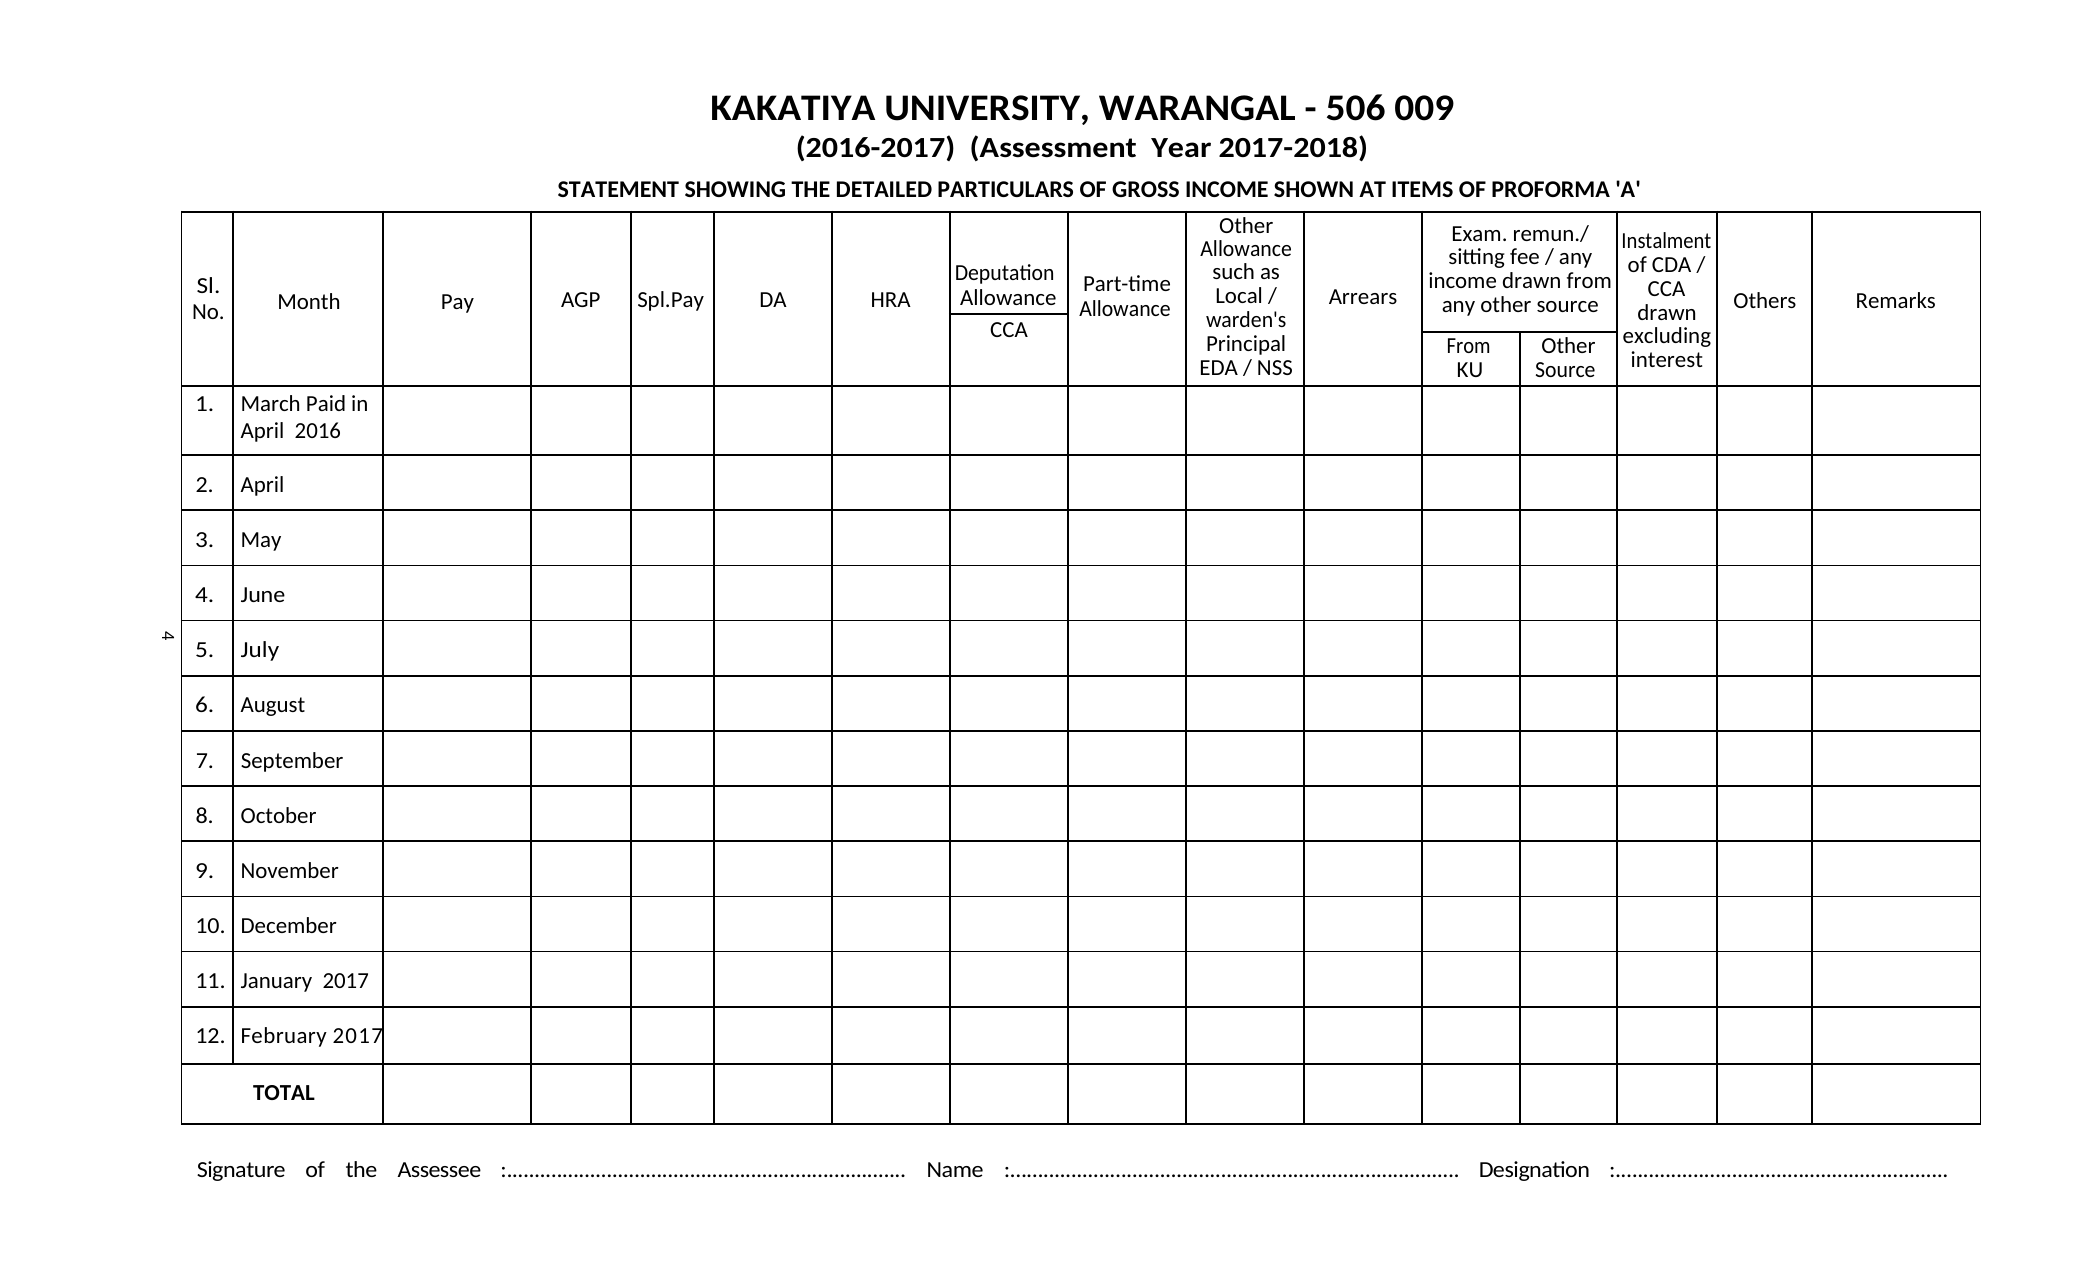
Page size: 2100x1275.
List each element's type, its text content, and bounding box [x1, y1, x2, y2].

table_cell [1618, 621, 1716, 675]
table_cell [715, 1008, 831, 1063]
table_cell [715, 456, 831, 509]
table_cell [1423, 677, 1519, 730]
table_cell [532, 511, 630, 564]
table_cell [833, 732, 949, 785]
table_cell [1618, 787, 1716, 840]
table_cell [1305, 566, 1421, 620]
table_cell [1718, 952, 1811, 1006]
table_cell [632, 1008, 713, 1063]
table_cell [833, 621, 949, 675]
table_cell [384, 842, 530, 896]
table_cell [1618, 1065, 1716, 1122]
table_cell 12. [182, 1008, 232, 1063]
table_cell [1813, 621, 1980, 675]
table_cell 4. [182, 566, 232, 620]
table_cell [951, 621, 1067, 675]
table_cell [1618, 952, 1716, 1006]
table_cell [1521, 511, 1616, 564]
table_cell [632, 732, 713, 785]
table_cell [951, 842, 1067, 896]
table_cell February 2017 [234, 1008, 382, 1063]
table_cell [951, 732, 1067, 785]
table_cell December [234, 897, 382, 951]
table_cell [1305, 1008, 1421, 1063]
table_cell [1521, 842, 1616, 896]
table_cell [1305, 787, 1421, 840]
table_cell [1305, 511, 1421, 564]
table_cell TOTAL [182, 1065, 382, 1122]
table_cell [1305, 842, 1421, 896]
table_cell [1718, 787, 1811, 840]
table_cell [632, 456, 713, 509]
table_cell [1521, 897, 1616, 951]
table_cell [1069, 456, 1185, 509]
table_cell [833, 952, 949, 1006]
table_cell September [234, 732, 382, 785]
table_cell [384, 952, 530, 1006]
table_cell [1423, 1008, 1519, 1063]
table_cell [1187, 677, 1303, 730]
table_cell [384, 511, 530, 564]
table_cell [1521, 732, 1616, 785]
table_cell Sl. No. [182, 213, 232, 385]
table_cell [1187, 456, 1303, 509]
table_cell 11. [182, 952, 232, 1006]
table_cell March Paid in April 2016 [234, 387, 382, 454]
table_cell CCA [951, 315, 1067, 385]
table_cell [632, 952, 713, 1006]
table_cell Exam. remun./ sitting fee / any income drawn from any other source [1423, 213, 1616, 331]
table_cell [1187, 621, 1303, 675]
table_cell [1423, 952, 1519, 1006]
table_cell [1813, 1065, 1980, 1122]
table_cell Signature of the Assessee :........................................................................ Name :................................................................................. Designation :............................................................ [182, 1125, 1981, 1186]
table_cell [1423, 732, 1519, 785]
table_cell [1187, 566, 1303, 620]
table_cell [951, 952, 1067, 1006]
table_cell [1187, 1008, 1303, 1063]
table_cell [1305, 952, 1421, 1006]
table_cell [1187, 1065, 1303, 1122]
table_cell [1305, 387, 1421, 454]
table_cell [1813, 387, 1980, 454]
table_cell [1618, 387, 1716, 454]
table_cell [384, 787, 530, 840]
table_cell [1813, 511, 1980, 564]
table_cell [1521, 1008, 1616, 1063]
table_cell [1069, 621, 1185, 675]
table_header STATEMENT SHOWING THE DETAILED PARTICULARS OF GROSS INCOME SHOWN AT ITEMS OF PROFORMA 'A' [182, 169, 1981, 211]
table_cell [1187, 897, 1303, 951]
table_cell Other Source [1521, 333, 1616, 385]
table_cell [532, 842, 630, 896]
table_cell [1069, 511, 1185, 564]
table_cell 6. [182, 677, 232, 730]
table_cell [951, 387, 1067, 454]
table_cell [833, 566, 949, 620]
table_cell [951, 456, 1067, 509]
table_cell 7. [182, 732, 232, 785]
table_cell [632, 897, 713, 951]
table_cell [1813, 566, 1980, 620]
table_cell [1618, 677, 1716, 730]
table_cell [1521, 677, 1616, 730]
table_cell [1521, 566, 1616, 620]
table_cell [1813, 677, 1980, 730]
table_cell [833, 897, 949, 951]
table_cell [715, 897, 831, 951]
table_cell Part-time Allowance [1069, 213, 1185, 385]
table_cell [632, 677, 713, 730]
table_cell [1813, 897, 1980, 951]
table_cell [1187, 732, 1303, 785]
table_cell [1069, 787, 1185, 840]
table_cell [833, 1008, 949, 1063]
table_cell [1718, 511, 1811, 564]
table_cell [532, 621, 630, 675]
table_cell [951, 677, 1067, 730]
table_cell [1813, 456, 1980, 509]
table_cell [833, 511, 949, 564]
table_cell [384, 677, 530, 730]
table_cell [715, 511, 831, 564]
table_cell 3. [182, 511, 232, 564]
table_cell [1618, 842, 1716, 896]
table_cell [1069, 952, 1185, 1006]
table_cell [1718, 456, 1811, 509]
table_cell [1423, 621, 1519, 675]
table_cell [833, 456, 949, 509]
table_cell [1813, 787, 1980, 840]
table_cell [1187, 787, 1303, 840]
table_cell [1618, 897, 1716, 951]
table_cell [532, 456, 630, 509]
table_cell [384, 621, 530, 675]
table_cell [715, 842, 831, 896]
table_cell [1521, 621, 1616, 675]
table_cell Remarks [1813, 213, 1980, 385]
table_cell [632, 621, 713, 675]
table_cell Others [1718, 213, 1811, 385]
table_cell 2. [182, 456, 232, 509]
table_cell [632, 787, 713, 840]
table_cell 5. [182, 621, 232, 675]
table_cell [532, 732, 630, 785]
table_cell [833, 387, 949, 454]
table_cell [1718, 732, 1811, 785]
table_cell [1813, 842, 1980, 896]
text KAKATIYA UNIVERSITY, WARANGAL - 506 009 [708, 84, 1457, 129]
table_cell [1813, 952, 1980, 1006]
table_cell [532, 566, 630, 620]
table_cell [1069, 387, 1185, 454]
table_cell Instalment of CDA / CCA drawn excluding interest [1618, 213, 1716, 385]
table_cell HRA [833, 213, 949, 385]
table_cell [532, 897, 630, 951]
table_cell [1069, 566, 1185, 620]
text (2016-2017) (Assessment Year 2017-2018) [708, 129, 1457, 164]
table_cell [1423, 787, 1519, 840]
table_cell Deputation Allowance [951, 213, 1067, 313]
table_cell [951, 566, 1067, 620]
table_cell [715, 387, 831, 454]
table_cell [1423, 566, 1519, 620]
table_cell [1423, 511, 1519, 564]
table_cell [1069, 842, 1185, 896]
table_cell [951, 787, 1067, 840]
table_cell AGP [532, 213, 630, 385]
table_cell [951, 1065, 1067, 1122]
table_cell [1521, 387, 1616, 454]
table_cell June [234, 566, 382, 620]
table_cell [1718, 677, 1811, 730]
table_cell [715, 621, 831, 675]
table_cell 9. [182, 842, 232, 896]
table_cell [1305, 621, 1421, 675]
table_cell Other Allowance such as Local / warden's Principal EDA / NSS [1187, 213, 1303, 385]
table_cell [1069, 677, 1185, 730]
table_cell [1305, 1065, 1421, 1122]
table_cell April [234, 456, 382, 509]
table_cell Month [234, 213, 382, 385]
table_cell [715, 677, 831, 730]
table_cell [1187, 387, 1303, 454]
table_cell [384, 1065, 530, 1122]
table_cell [1423, 387, 1519, 454]
table_cell [1069, 897, 1185, 951]
table_cell [951, 511, 1067, 564]
table_cell [951, 897, 1067, 951]
table_cell [632, 842, 713, 896]
table_cell [833, 787, 949, 840]
table_cell [1718, 621, 1811, 675]
table_cell [1423, 1065, 1519, 1122]
table_cell [532, 952, 630, 1006]
table_cell 8. [182, 787, 232, 840]
table_cell [532, 1065, 630, 1122]
table_cell [384, 1008, 530, 1063]
table_cell [833, 842, 949, 896]
table_cell [715, 787, 831, 840]
table_cell [1718, 566, 1811, 620]
table_cell [1718, 387, 1811, 454]
table_cell [1423, 842, 1519, 896]
table_cell Arrears [1305, 213, 1421, 385]
table_cell [1305, 897, 1421, 951]
table_cell [1069, 732, 1185, 785]
table_cell [1521, 1065, 1616, 1122]
table_cell July [234, 621, 382, 675]
table_cell Pay [384, 213, 530, 385]
table_cell [1618, 566, 1716, 620]
table_cell May [234, 511, 382, 564]
table_cell [1069, 1008, 1185, 1063]
table_cell [1305, 456, 1421, 509]
table_cell [715, 952, 831, 1006]
table_cell [1618, 511, 1716, 564]
table_cell Spl.Pay [632, 213, 713, 385]
table_cell [1618, 456, 1716, 509]
table_cell [1718, 1008, 1811, 1063]
table_cell [1521, 787, 1616, 840]
table_cell [384, 897, 530, 951]
table_cell [1813, 732, 1980, 785]
table_cell [1187, 511, 1303, 564]
table_cell [715, 732, 831, 785]
table_cell [951, 1008, 1067, 1063]
table_cell [1521, 456, 1616, 509]
table_cell [384, 387, 530, 454]
table_cell [532, 387, 630, 454]
table_cell [1718, 842, 1811, 896]
table_cell November [234, 842, 382, 896]
table_cell [1718, 897, 1811, 951]
table_cell DA [715, 213, 831, 385]
table_cell October [234, 787, 382, 840]
table_cell [632, 1065, 713, 1122]
table_cell [1305, 677, 1421, 730]
table_cell [1187, 842, 1303, 896]
table_cell [1813, 1008, 1980, 1063]
table_cell [1718, 1065, 1811, 1122]
table_cell [1305, 732, 1421, 785]
table_cell 10. [182, 897, 232, 951]
table_cell [532, 787, 630, 840]
table_cell [1423, 456, 1519, 509]
table_cell [1423, 897, 1519, 951]
table_cell January 2017 [234, 952, 382, 1006]
table_cell [833, 1065, 949, 1122]
table_cell [1521, 952, 1616, 1006]
table_cell [532, 677, 630, 730]
table_cell 1. [182, 387, 232, 454]
table_cell [1187, 952, 1303, 1006]
table_cell [833, 677, 949, 730]
table_cell [1069, 1065, 1185, 1122]
table_cell [632, 511, 713, 564]
table_cell [384, 732, 530, 785]
table_cell [715, 566, 831, 620]
table_cell August [234, 677, 382, 730]
table_cell [1618, 1008, 1716, 1063]
table_cell [632, 566, 713, 620]
table_cell [532, 1008, 630, 1063]
table_cell [632, 387, 713, 454]
table_cell [715, 1065, 831, 1122]
table_cell From KU [1423, 333, 1519, 385]
table_cell [384, 456, 530, 509]
table_cell [1618, 732, 1716, 785]
table_cell [384, 566, 530, 620]
